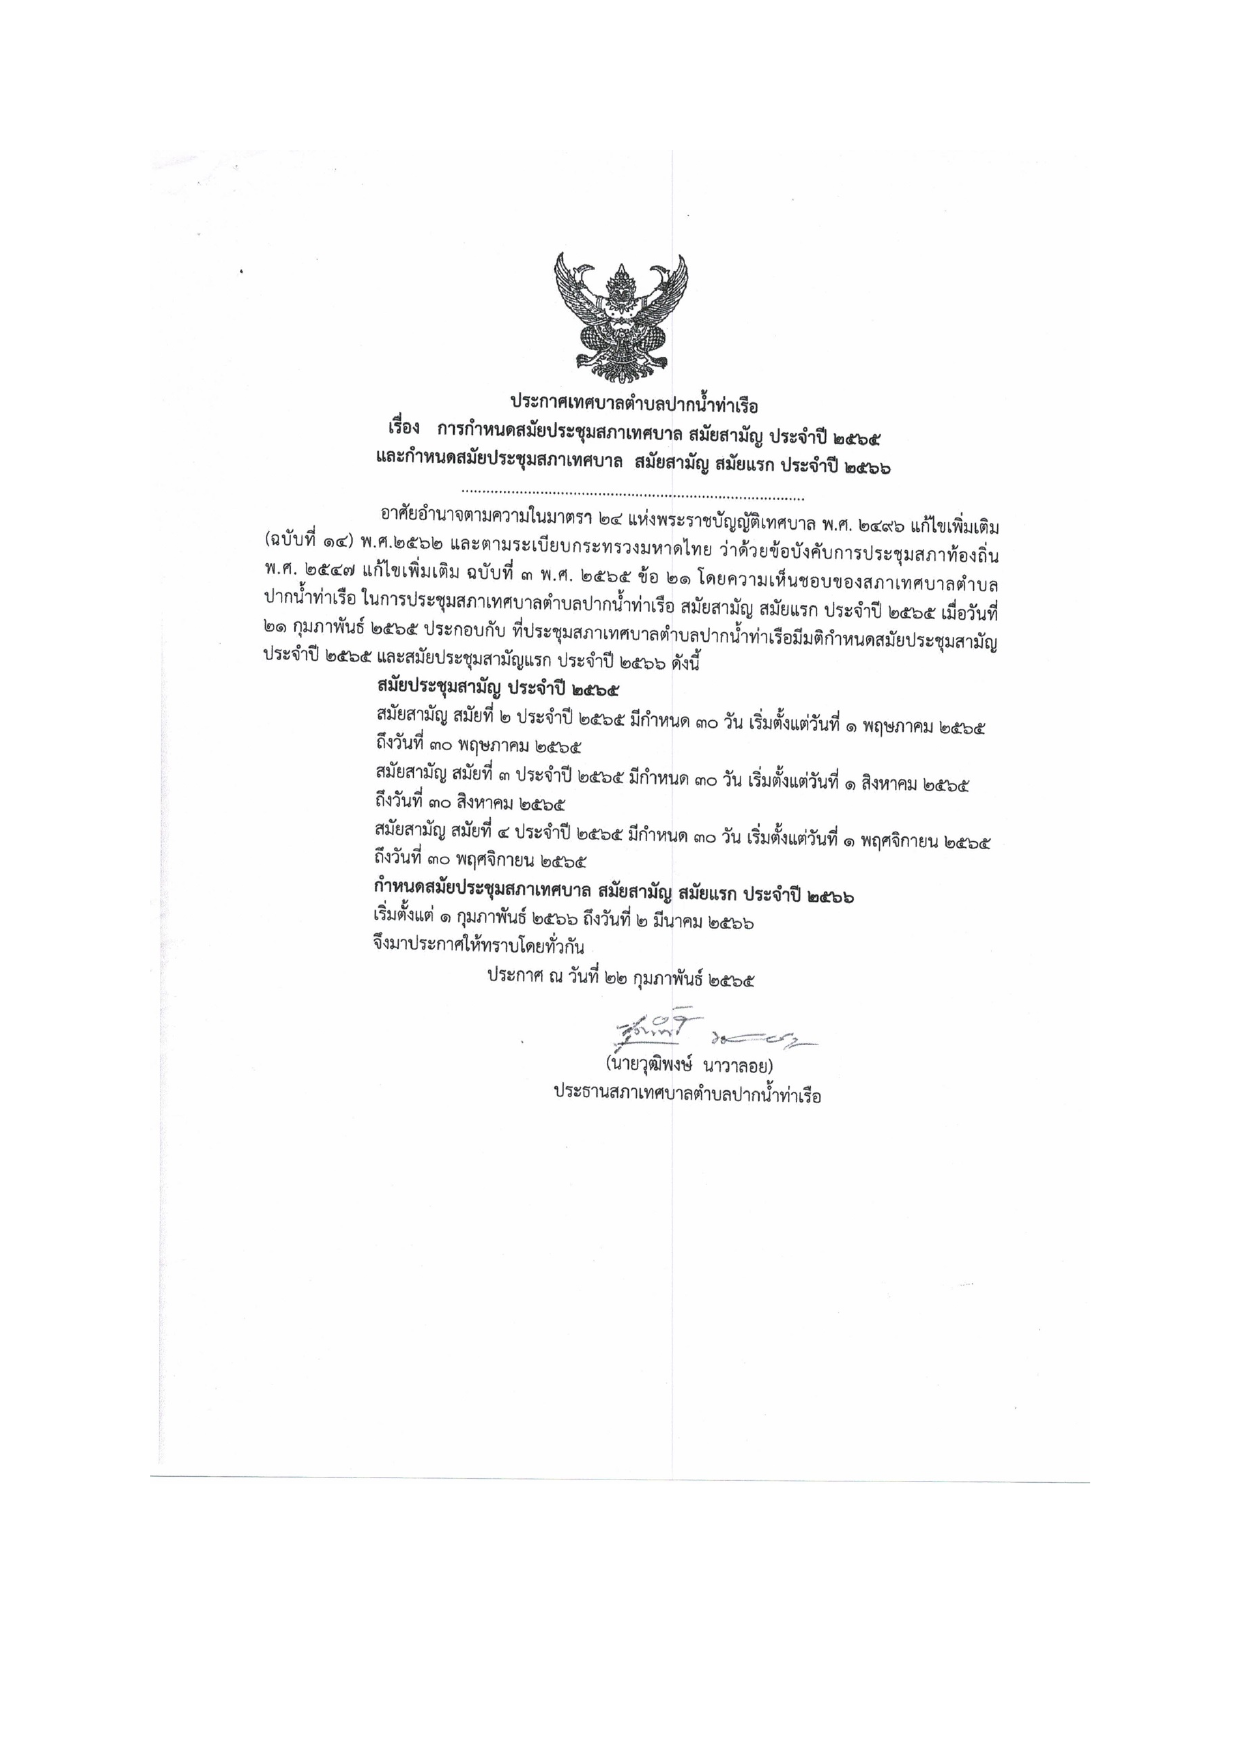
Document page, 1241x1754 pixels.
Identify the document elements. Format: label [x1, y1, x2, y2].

picture [150, 150, 1091, 1484]
